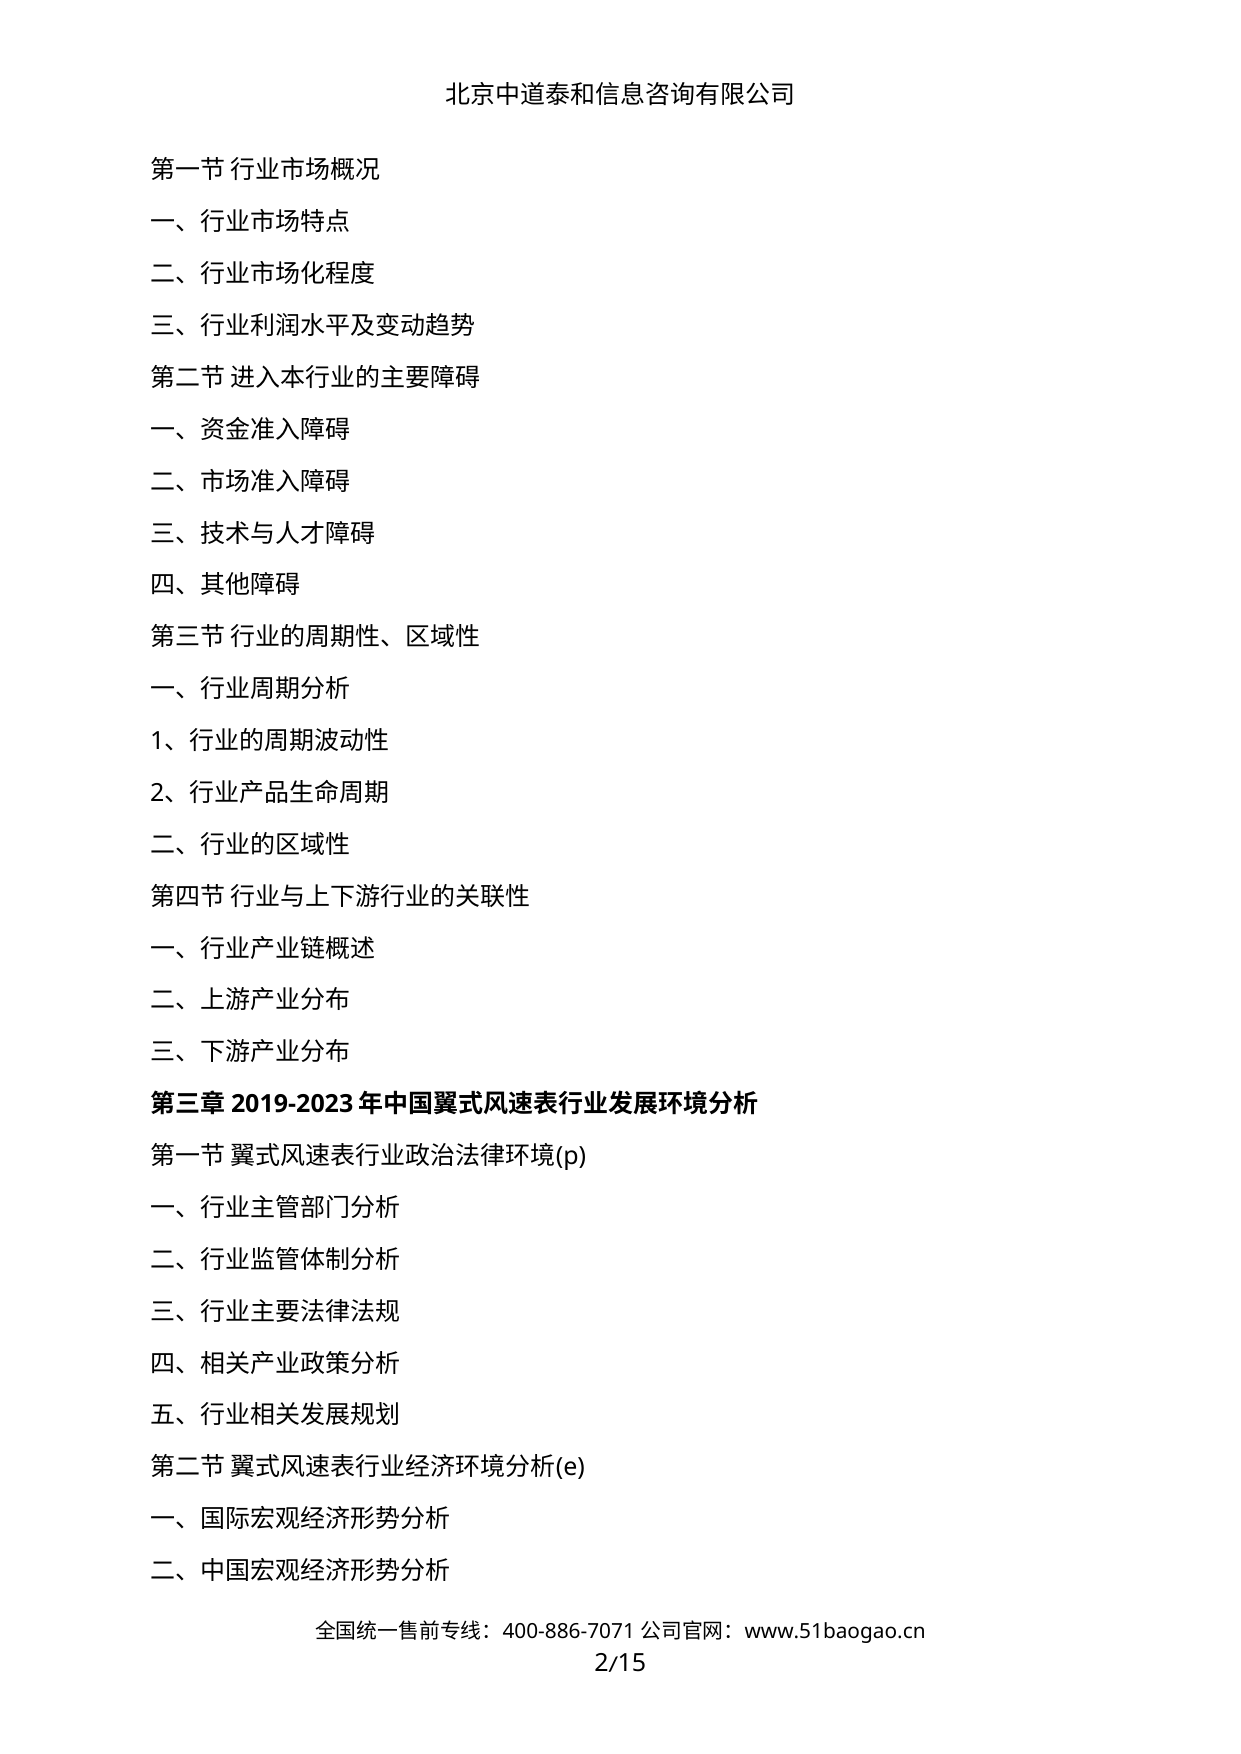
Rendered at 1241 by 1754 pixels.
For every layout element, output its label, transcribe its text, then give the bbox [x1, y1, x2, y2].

text 二、行业监管体制分析 [150, 1239, 1090, 1276]
text 二、市场准入障碍 [150, 461, 1090, 497]
text 三、下游产业分布 [150, 1032, 1090, 1068]
text 四、相关产业政策分析 [150, 1343, 1090, 1379]
text 一、资金准入障碍 [150, 409, 1090, 446]
text 一、行业主管部门分析 [150, 1187, 1090, 1224]
text 第二节 翼式风速表行业经济环境分析(e) [150, 1447, 1090, 1483]
text 1、行业的周期波动性 [150, 721, 1090, 757]
text 二、上游产业分布 [150, 980, 1090, 1016]
text 第二节 进入本行业的主要障碍 [150, 357, 1090, 394]
text 第一节 翼式风速表行业政治法律环境(p) [150, 1136, 1090, 1172]
text 2、行业产品生命周期 [150, 772, 1090, 809]
text 一、行业市场特点 [150, 202, 1090, 238]
text 四、其他障碍 [150, 565, 1090, 601]
text 三、行业主要法律法规 [150, 1291, 1090, 1327]
text 第三章 2019-2023年中国翼式风速表行业发展环境分析 [150, 1084, 1090, 1120]
text 一、行业产业链概述 [150, 928, 1090, 964]
text 三、技术与人才障碍 [150, 513, 1090, 549]
text 一、行业周期分析 [150, 669, 1090, 705]
text 二、行业市场化程度 [150, 254, 1090, 290]
text 五、行业相关发展规划 [150, 1395, 1090, 1431]
text 二、行业的区域性 [150, 824, 1090, 861]
text 二、中国宏观经济形势分析 [150, 1551, 1090, 1587]
text 第一节 行业市场概况 [150, 150, 1090, 186]
text 第三节 行业的周期性、区域性 [150, 617, 1090, 653]
text 一、国际宏观经济形势分析 [150, 1499, 1090, 1535]
text 第四节 行业与上下游行业的关联性 [150, 876, 1090, 912]
text 三、行业利润水平及变动趋势 [150, 306, 1090, 342]
